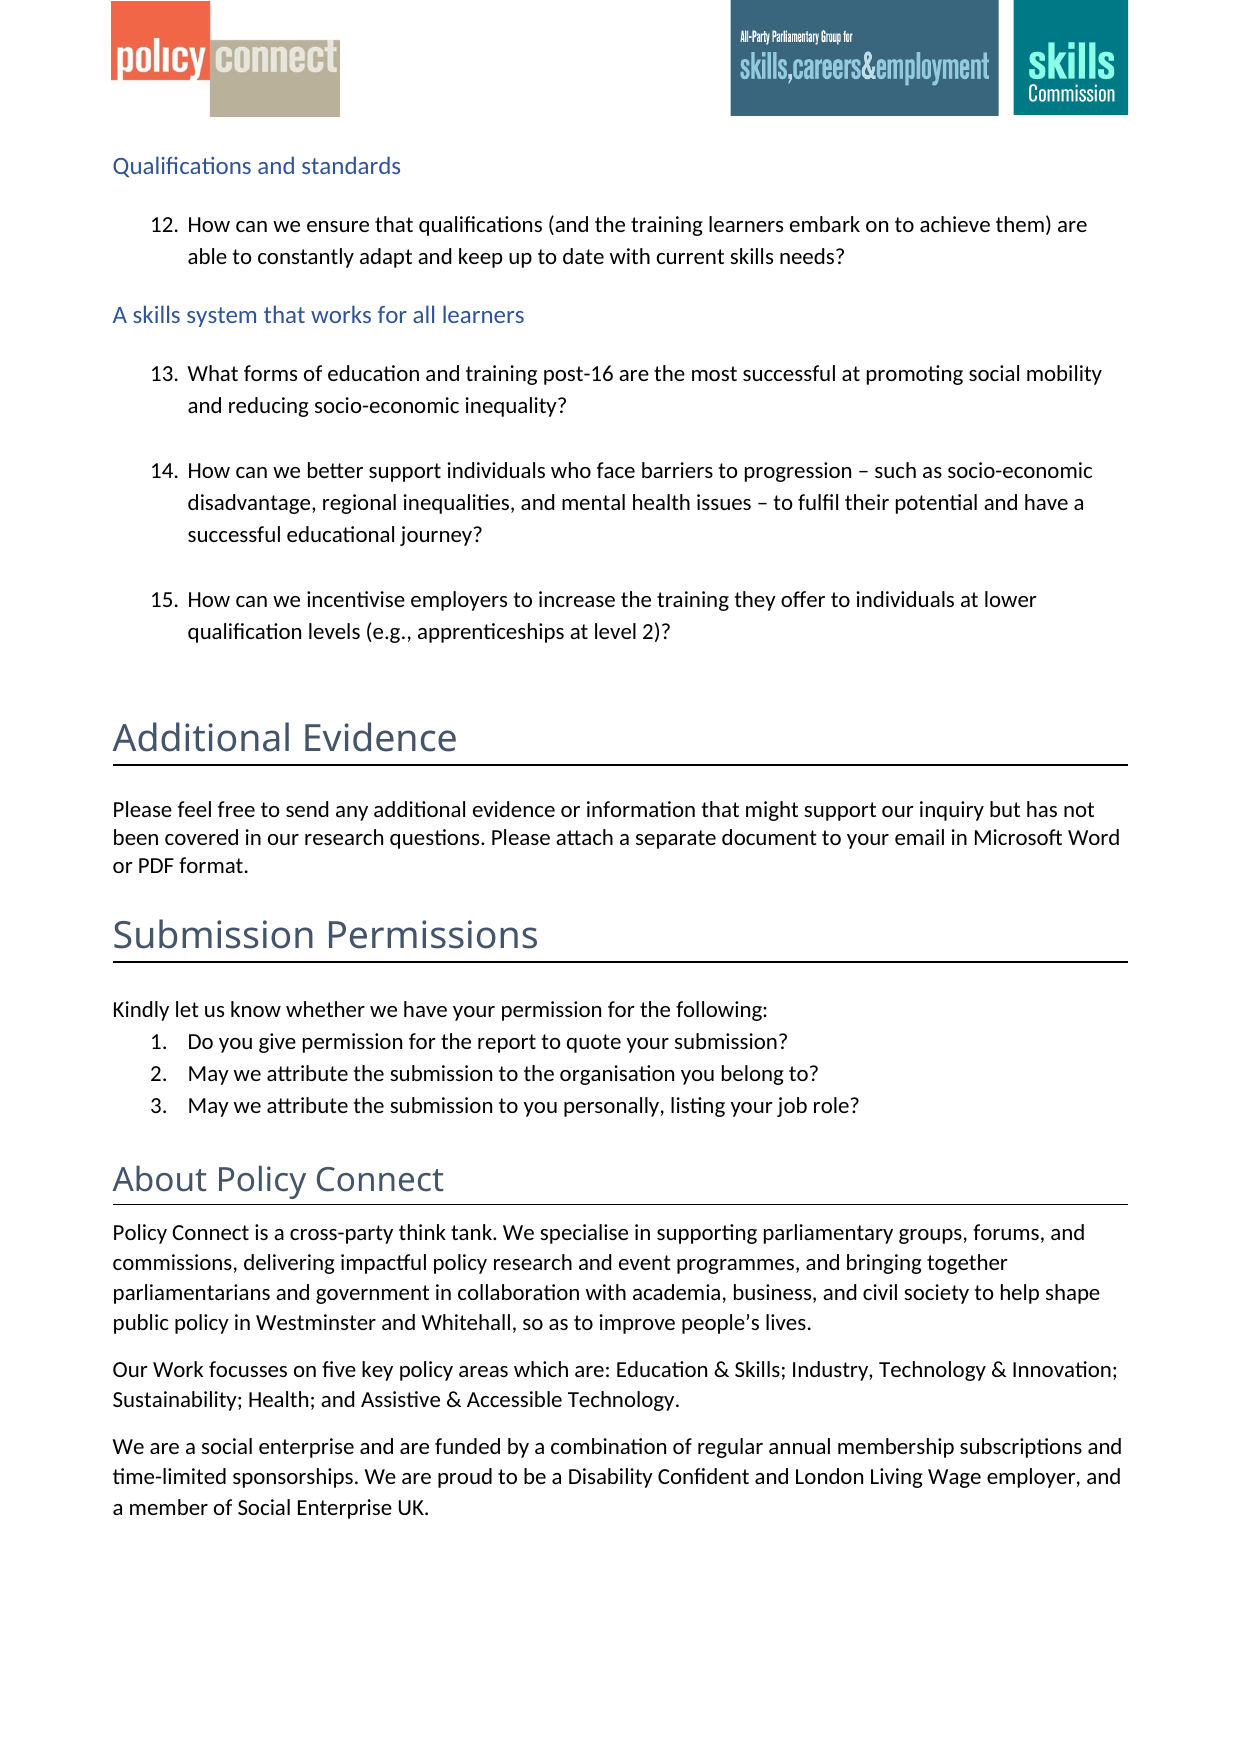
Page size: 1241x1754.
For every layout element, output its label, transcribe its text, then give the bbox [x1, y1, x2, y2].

list Do you give permission for the report to quote your submission? [150, 1027, 1128, 1055]
text Policy Connect is a cross-party think tank. We specialise in supporting parliamentary groups, forums, and commissions, delivering impactful policy research and event programmes, and bringing together parliamentarians and government in collaboration with academia, business, and civil society to help shape public policy in Westminster and Whitehall, so as to improve people’s lives. [112, 1218, 1128, 1336]
picture [111, 1, 340, 117]
subtitle About Policy Connect [112, 1156, 1128, 1205]
text Please feel free to send any additional evidence or information that might support our inquiry but has not been covered in our research questions. Please attach a separate document to your email in Microsoft Word or PDF format. [112, 795, 1128, 879]
picture [1013, 0, 1128, 115]
text Additional Evidence [112, 711, 1128, 766]
list What forms of education and training post-16 are the most successful at promoting social mobility and reducing socio-economic inequality? [150, 359, 1128, 452]
list May we attribute the submission to you personally, listing your job role? [150, 1092, 1128, 1152]
subtitle A skills system that works for all learners [112, 299, 1128, 330]
list How can we ensure that qualifications (and the training learners embark on to achieve them) are able to constantly adapt and keep up to date with current skills needs? [150, 210, 1128, 270]
picture [729, 0, 999, 115]
list How can we incentivise employers to increase the training they offer to individuals at lower qualification levels (e.g., apprenticeships at level 2)? [150, 585, 1128, 645]
list May we attribute the submission to the organisation you belong to? [150, 1059, 1128, 1087]
subtitle Qualifications and standards [112, 150, 1128, 181]
text Submission Permissions [112, 908, 1128, 963]
text We are a social enterprise and are funded by a combination of regular annual membership subscriptions and time-limited sponsorships. We are proud to be a Disability Confident and London Living Wage employer, and a member of Social Enterprise UK. [112, 1432, 1128, 1521]
text Kindly let us know whether we have your permission for the following: [112, 995, 1128, 1023]
text Our Work focusses on five key policy areas which are: Education & Skills; Industry, Technology & Innovation; Sustainability; Health; and Assistive & Accessible Technology. [112, 1355, 1128, 1413]
list How can we better support individuals who face barriers to progression – such as socio-economic disadvantage, regional inequalities, and mental health issues – to fulfil their potential and have a successful educational journey? [150, 456, 1128, 581]
